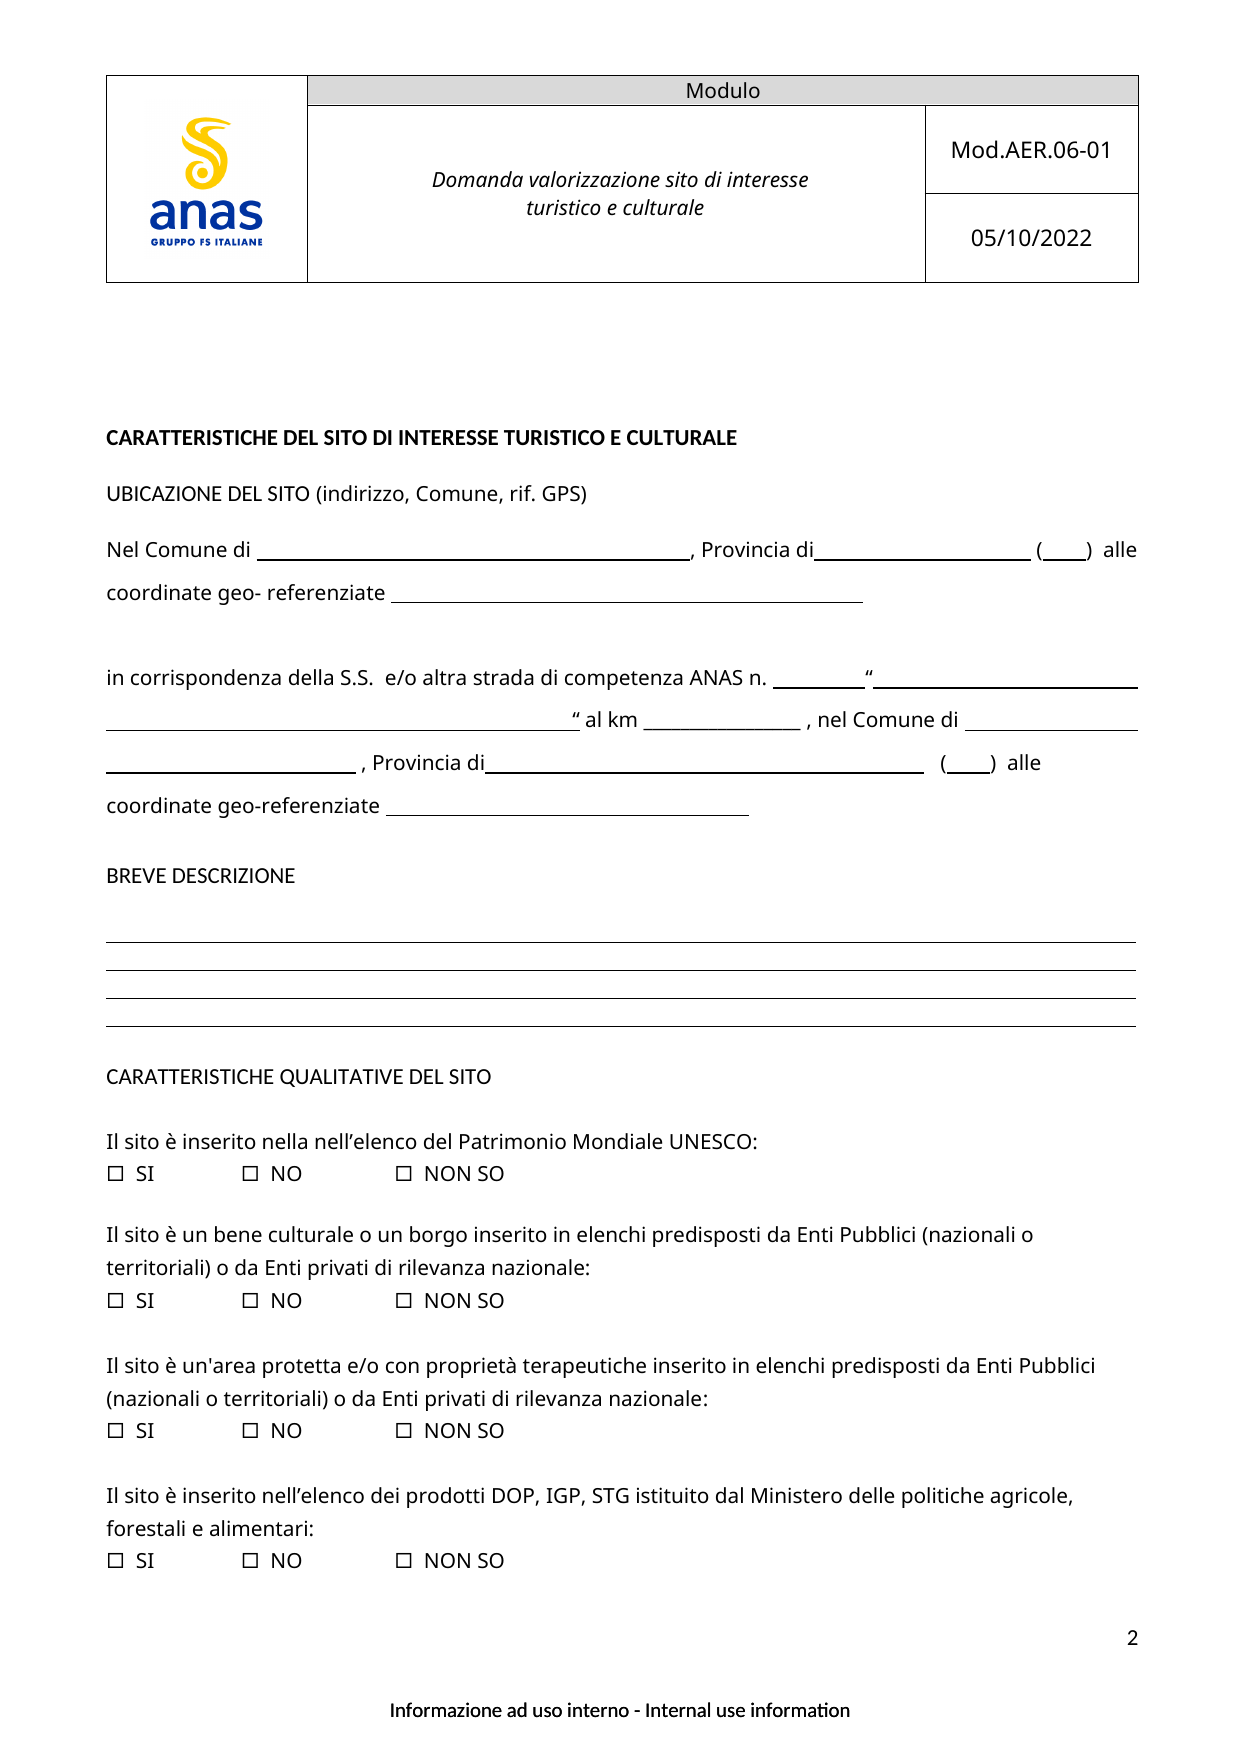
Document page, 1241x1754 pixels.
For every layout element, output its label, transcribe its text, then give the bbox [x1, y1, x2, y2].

subtitle CARATTERISTICHE DEL SITO DI INTERESSE TURISTICO E CULTURALE [106, 423, 1138, 451]
list , Provincia di ( ) alle coordinate geo-referenziate [106, 748, 1138, 819]
list “ al km _________________ , nel Comune di [106, 706, 1138, 734]
text BREVE DESCRIZIONE [106, 861, 1138, 889]
text SI NO NON SO [106, 1547, 1138, 1575]
text Il sito è inserito nella nell’elenco del Patrimonio Mondiale UNESCO: [106, 1127, 1138, 1155]
text CARATTERISTICHE QUALITATIVE DEL SITO [106, 1062, 1138, 1090]
text Il sito è inserito nell’elenco dei prodotti DOP, IGP, STG istituito dal Ministero delle politiche agricole, forestali e alimentari: [106, 1481, 1138, 1542]
text Il sito è un'area protetta e/o con proprietà terapeutiche inserito in elenchi predisposti da Enti Pubblici (nazionali o territoriali) o da Enti privati di rilevanza nazionale: [106, 1351, 1138, 1412]
text SI NO NON SO [106, 1286, 1138, 1314]
list in corrispondenza della S.S. e/o altra strada di competenza ANAS n. “ [106, 663, 1138, 691]
text SI NO NON SO [106, 1159, 1138, 1188]
list Nel Comune di , Provincia di ( ) alle coordinate geo- referenziate [106, 535, 1138, 606]
text SI NO NON SO [106, 1416, 1138, 1445]
picture [144, 99, 270, 259]
text Il sito è un bene culturale o un borgo inserito in elenchi predisposti da Enti Pubblici (nazionali o territoriali) o da Enti privati di rilevanza nazionale: [106, 1221, 1138, 1282]
text UBICAZIONE DEL SITO (indirizzo, Comune, rif. GPS) [106, 479, 1138, 507]
